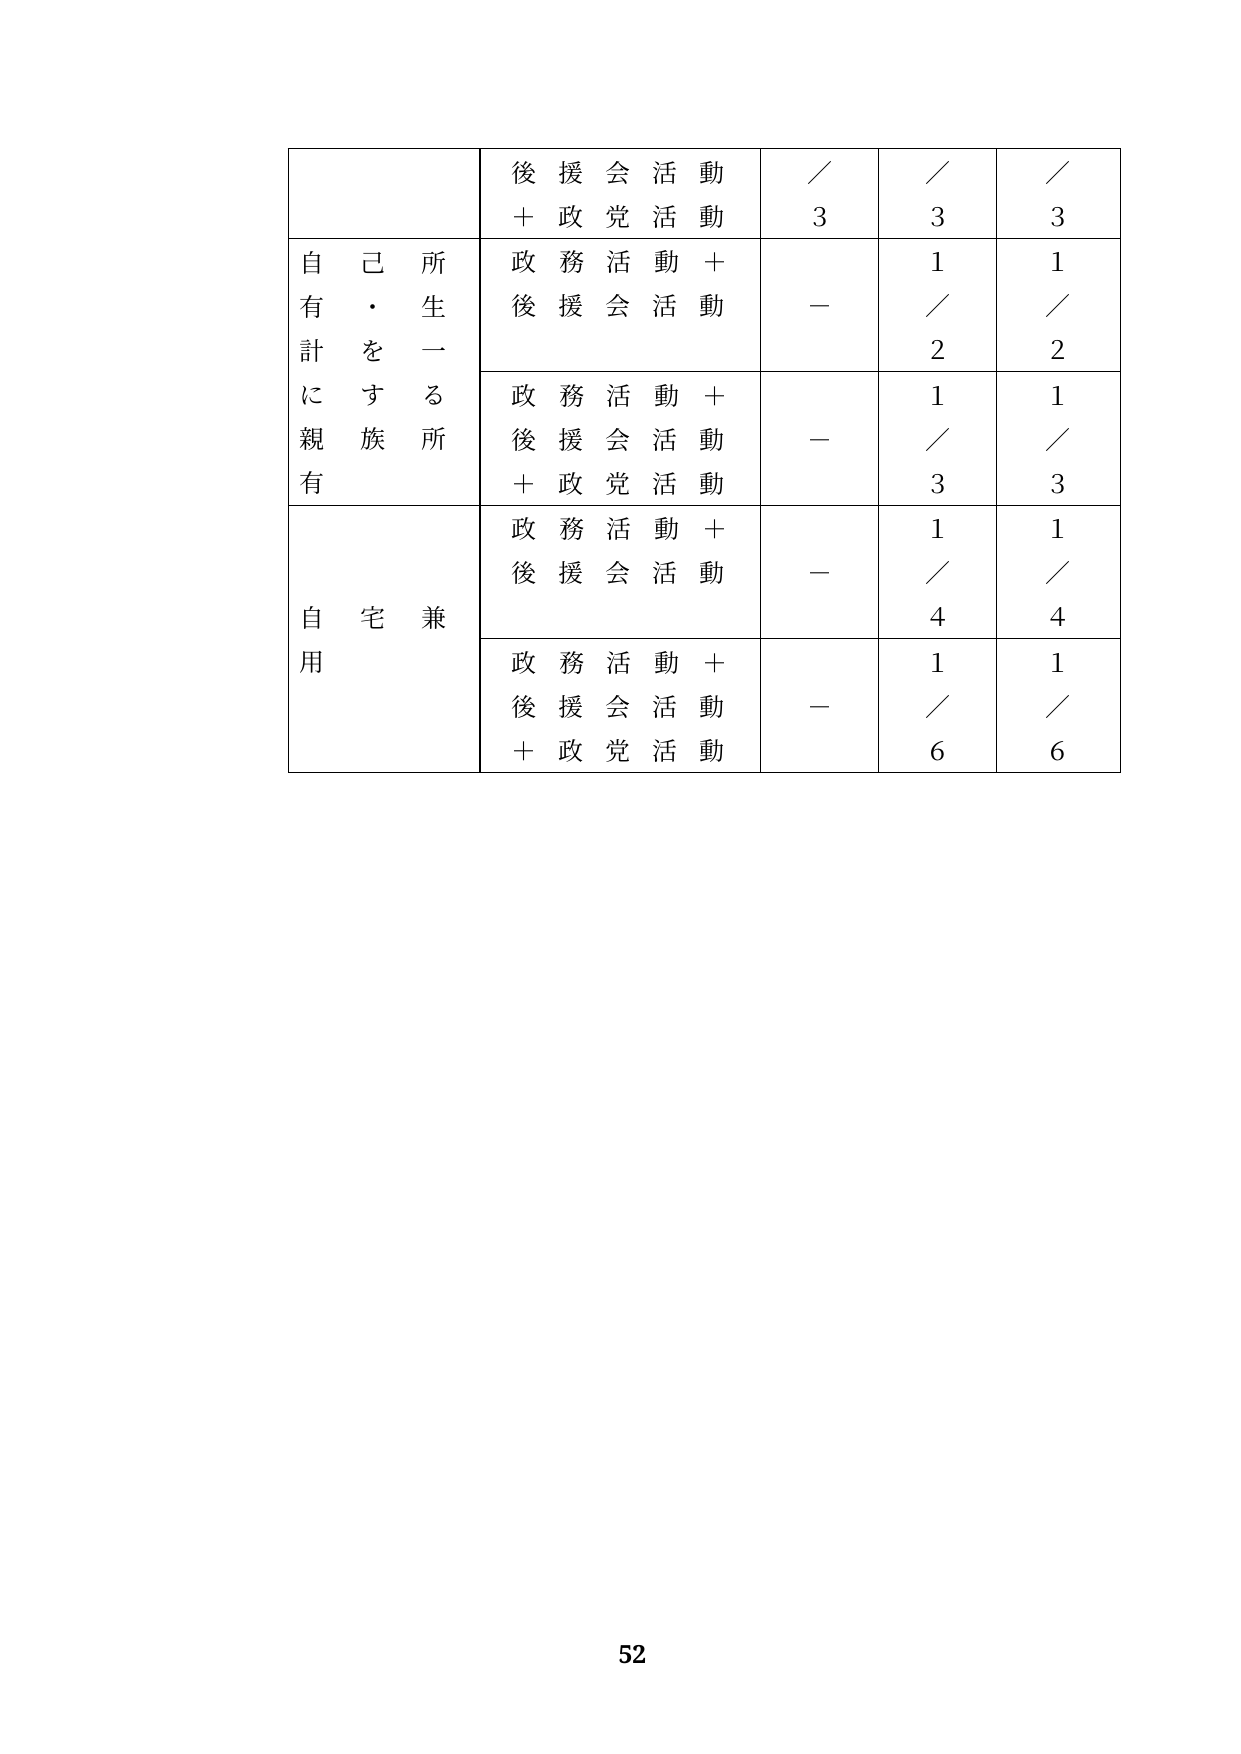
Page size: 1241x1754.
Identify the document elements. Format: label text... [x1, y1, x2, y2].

table_cell １／３ [879, 149, 996, 238]
table_cell １／２ [879, 239, 996, 371]
table_cell 自己所有・生計を一にする親族所有 [289, 239, 479, 505]
table_cell － [761, 506, 878, 638]
table_cell － [761, 372, 878, 505]
table_cell 政務活動＋後援会活動 ＋政党活動 [481, 639, 760, 772]
table_cell １／３ [879, 372, 996, 505]
table_cell １／３ [761, 149, 878, 238]
table_cell － [761, 239, 878, 371]
table_cell １／３ [997, 372, 1120, 505]
table_cell １／３ [997, 149, 1120, 238]
table_cell １／４ [879, 506, 996, 638]
table_cell 政務活動＋後援会活動 ＋政党活動 [481, 372, 760, 505]
table_cell － [761, 639, 878, 772]
table_cell 政務活動＋後援会活動 [481, 506, 760, 638]
table_cell 自宅兼用 [289, 506, 479, 772]
table_cell 政務活動＋後援会活動 ＋政党活動 [481, 149, 760, 238]
table_cell １／６ [997, 639, 1120, 772]
table_cell 政務活動＋後援会活動 [481, 239, 760, 371]
table_cell １／２ [997, 239, 1120, 371]
table_cell １／６ [879, 639, 996, 772]
table_cell １／４ [997, 506, 1120, 638]
